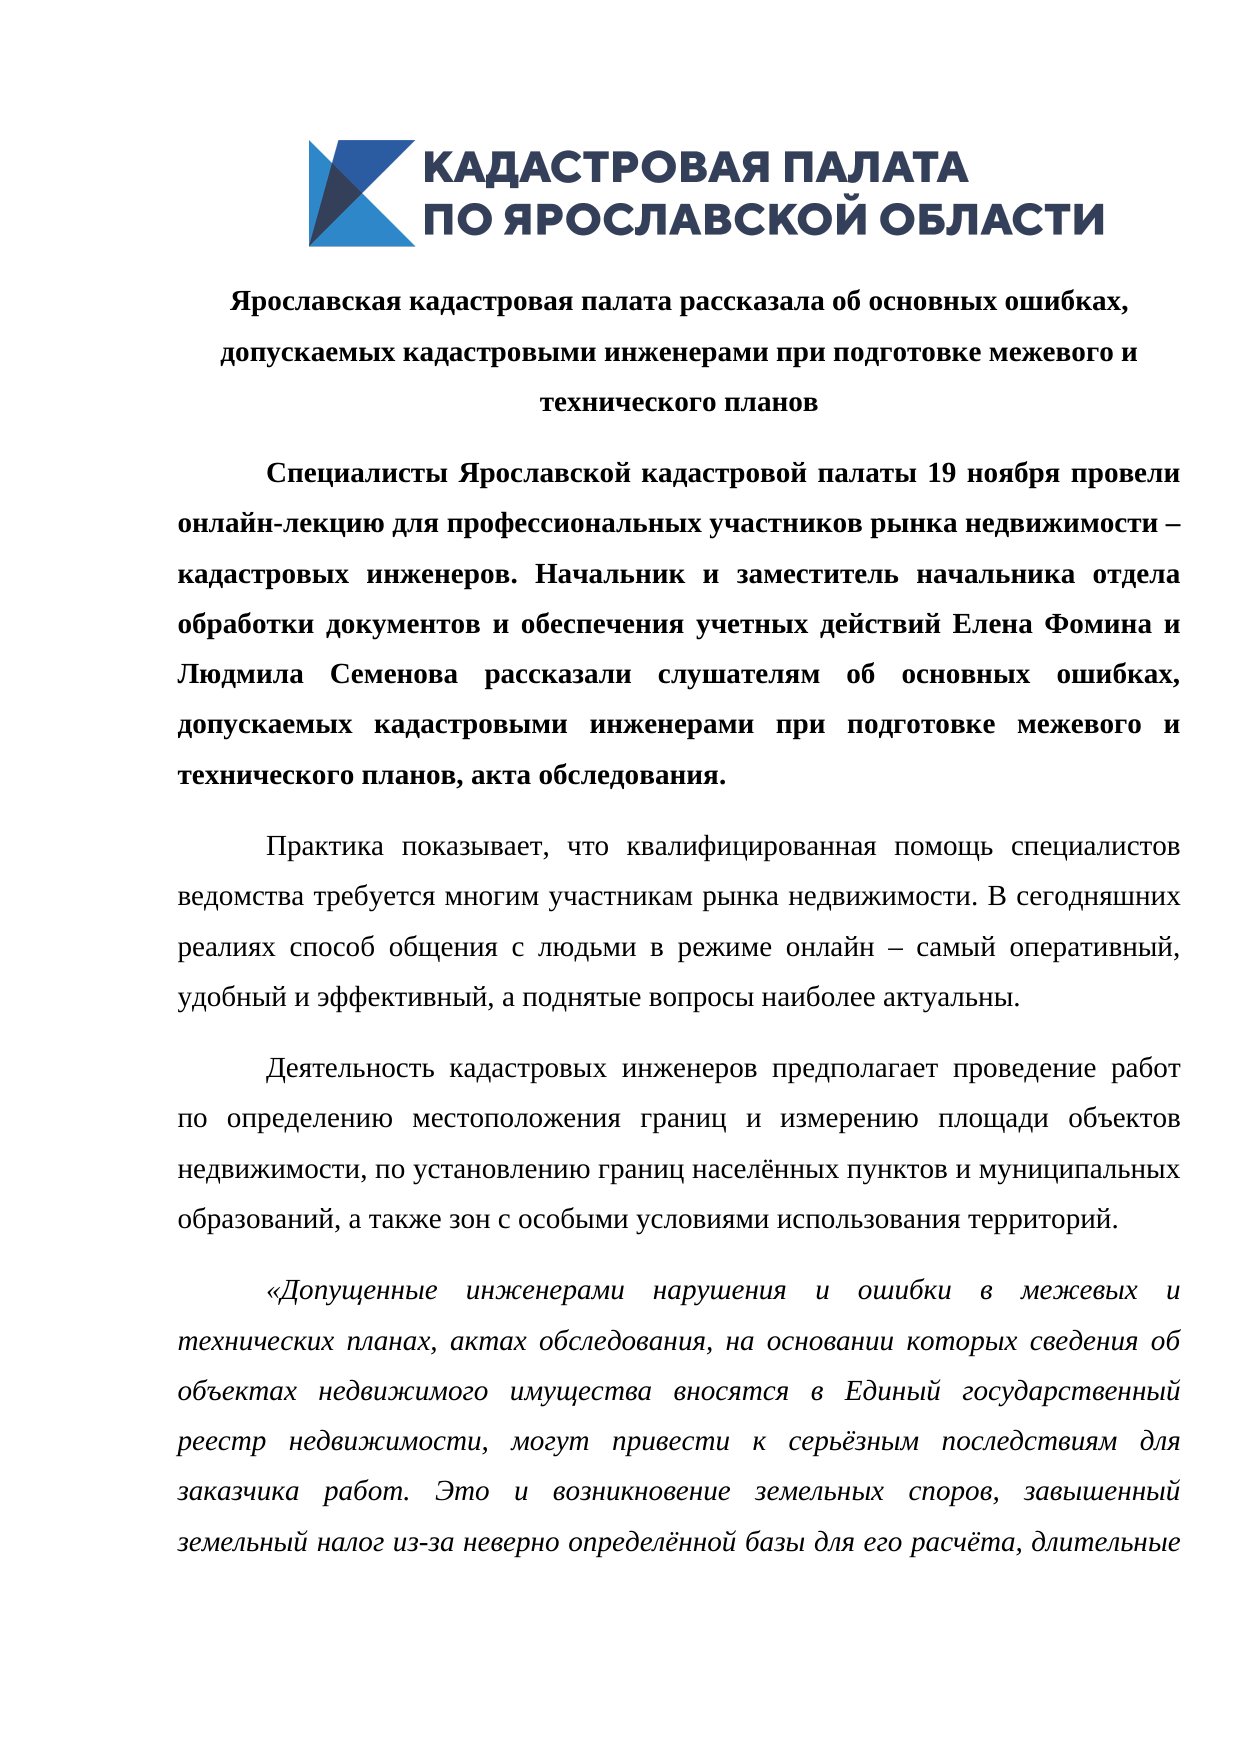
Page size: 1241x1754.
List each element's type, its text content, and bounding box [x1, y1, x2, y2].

picture [282, 118, 1166, 267]
text Деятельность кадастровых инженеров предполагает проведение работ по определению местоположения границ и измерению площади объектов недвижимости, по установлению границ населённых пунктов и муниципальных образований, а также зон с особыми условиями использования территорий. [177, 1050, 1181, 1235]
text Специалисты Ярославской кадастровой палаты 19 ноября провели онлайн-лекцию для профессиональных участников рынка недвижимости – кадастровых инженеров. Начальник и заместитель начальника отдела обработки документов и обеспечения учетных действий Елена Фомина и Людмила Семенова рассказали слушателям об основных ошибках, допускаемых кадастровыми инженерами при подготовке межевого и технического планов, акта обследования. [177, 455, 1181, 791]
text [177, 1272, 1181, 1557]
text Практика показывает, что квалифицированная помощь специалистов ведомства требуется многим участникам рынка недвижимости. В сегодняшних реалиях способ общения с людьми в режиме онлайн – самый оперативный, удобный и эффективный, а поднятые вопросы наиболее актуальны. [177, 828, 1181, 1013]
